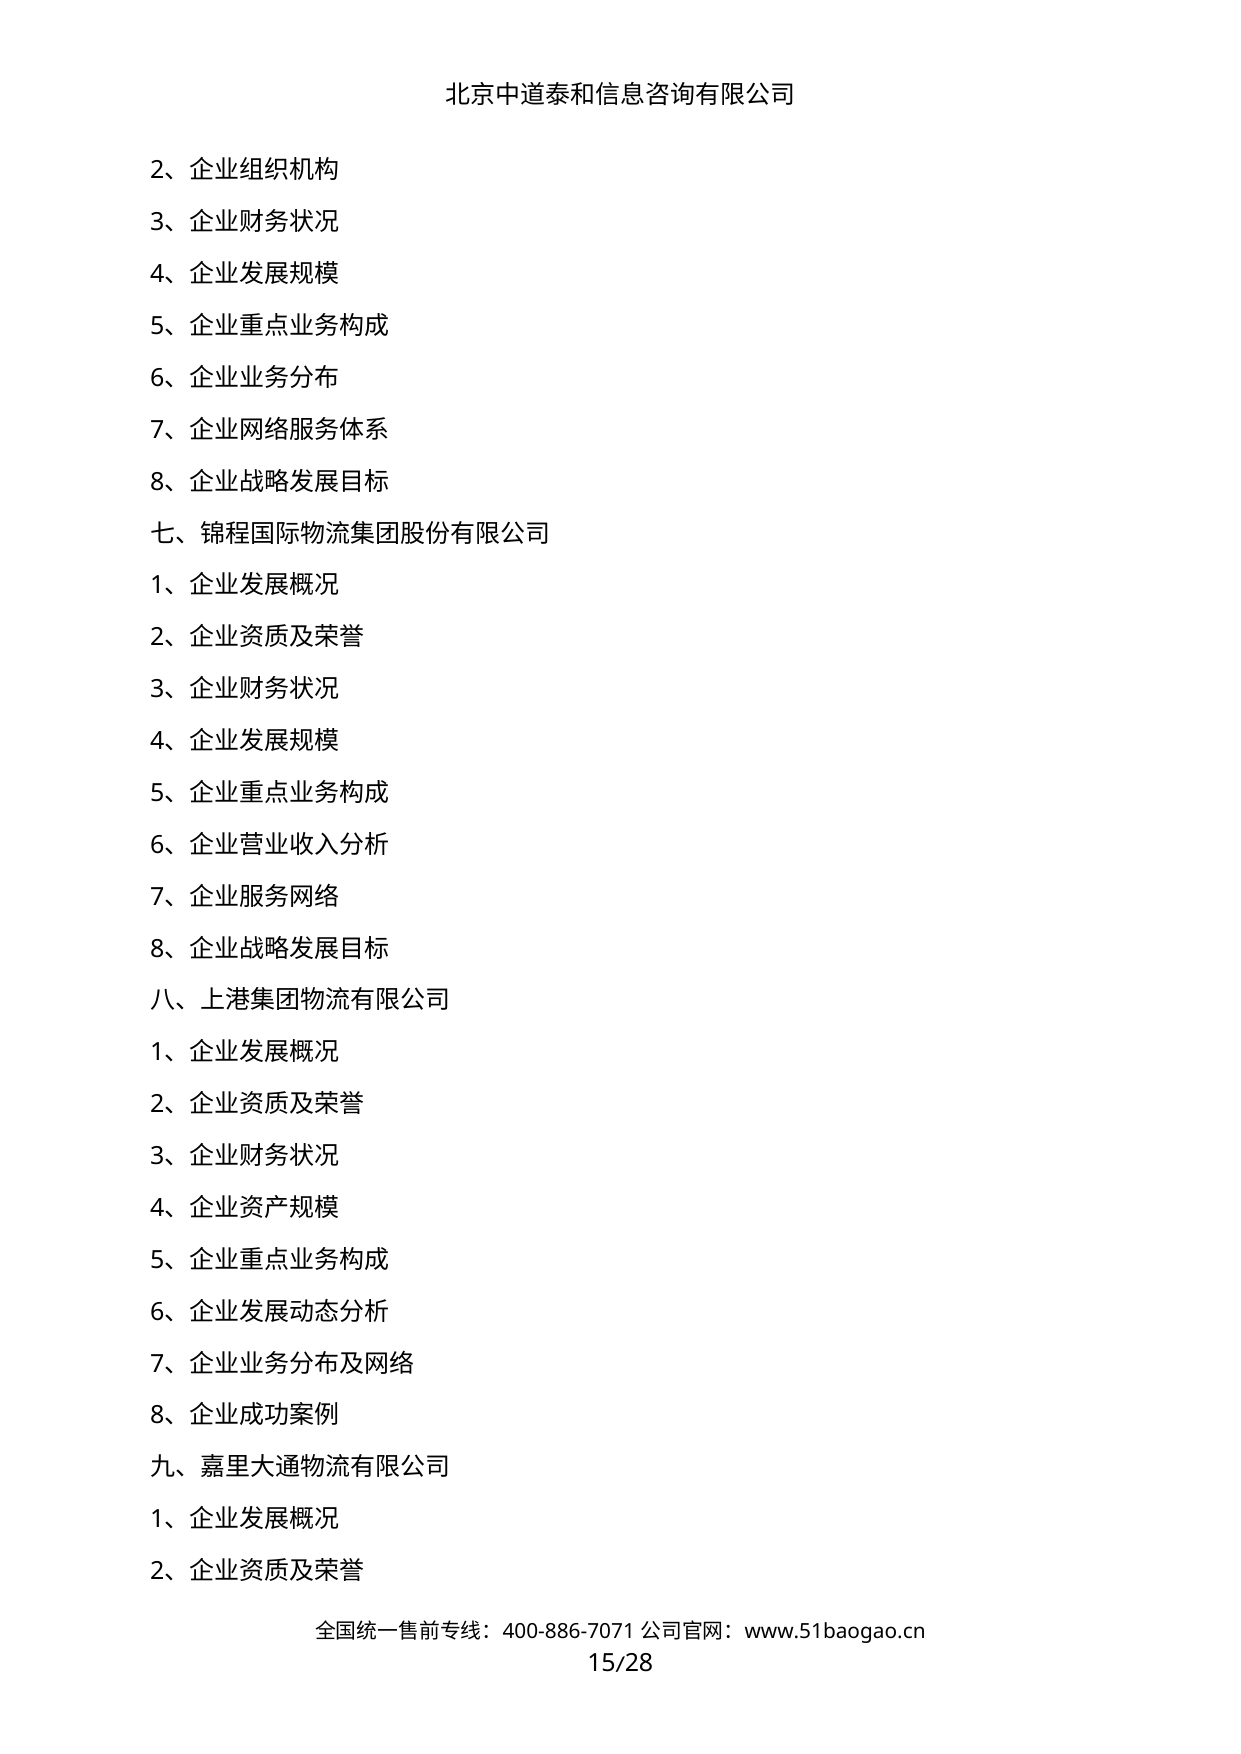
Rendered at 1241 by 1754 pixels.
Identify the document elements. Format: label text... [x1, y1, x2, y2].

text 1、企业发展概况 [150, 1032, 1090, 1068]
text 8、企业战略发展目标 [150, 461, 1090, 497]
text 7、企业网络服务体系 [150, 409, 1090, 446]
text 九、嘉里大通物流有限公司 [150, 1447, 1090, 1483]
text 4、企业发展规模 [150, 254, 1090, 290]
text 2、企业资质及荣誉 [150, 617, 1090, 653]
text 3、企业财务状况 [150, 669, 1090, 705]
text 3、企业财务状况 [150, 202, 1090, 238]
text 5、企业重点业务构成 [150, 772, 1090, 809]
text 6、企业发展动态分析 [150, 1291, 1090, 1327]
text 八、上港集团物流有限公司 [150, 980, 1090, 1016]
text 4、企业资产规模 [150, 1187, 1090, 1224]
text 8、企业成功案例 [150, 1395, 1090, 1431]
text 1、企业发展概况 [150, 1499, 1090, 1535]
text 6、企业营业收入分析 [150, 824, 1090, 861]
text 1、企业发展概况 [150, 565, 1090, 601]
text 2、企业资质及荣誉 [150, 1551, 1090, 1587]
text 7、企业业务分布及网络 [150, 1343, 1090, 1379]
text 7、企业服务网络 [150, 876, 1090, 912]
text 6、企业业务分布 [150, 357, 1090, 394]
text 七、锦程国际物流集团股份有限公司 [150, 513, 1090, 549]
text 5、企业重点业务构成 [150, 1239, 1090, 1276]
text 2、企业组织机构 [150, 150, 1090, 186]
text 3、企业财务状况 [150, 1136, 1090, 1172]
text 2、企业资质及荣誉 [150, 1084, 1090, 1120]
text 4、企业发展规模 [150, 721, 1090, 757]
text 8、企业战略发展目标 [150, 928, 1090, 964]
text 5、企业重点业务构成 [150, 306, 1090, 342]
